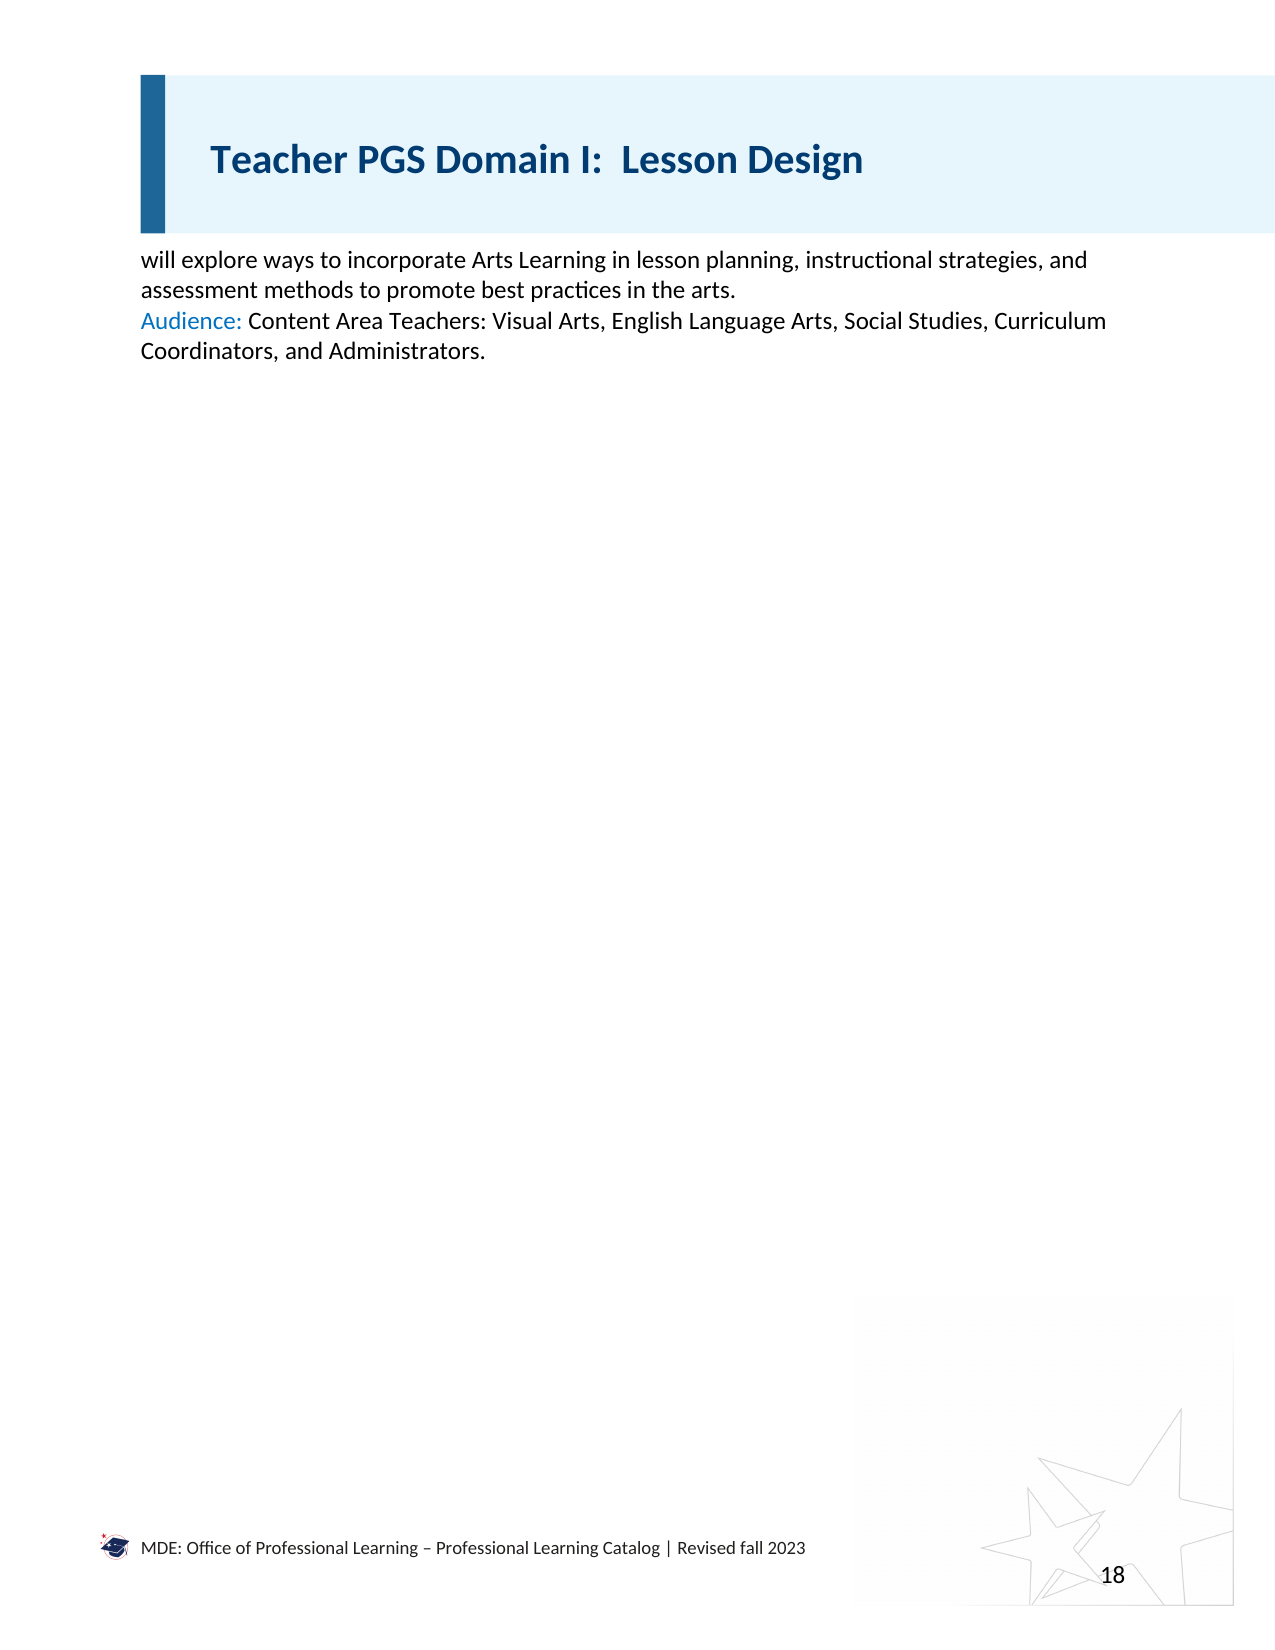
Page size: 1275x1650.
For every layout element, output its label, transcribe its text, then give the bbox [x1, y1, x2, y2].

picture [99, 1533, 130, 1560]
text Audience: Content Area Teachers: Visual Arts, English Language Arts, Social Studies, Curriculum Coordinators, and Administrators. [141, 305, 1125, 366]
picture [855, 1296, 1233, 1606]
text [141, 244, 1125, 305]
